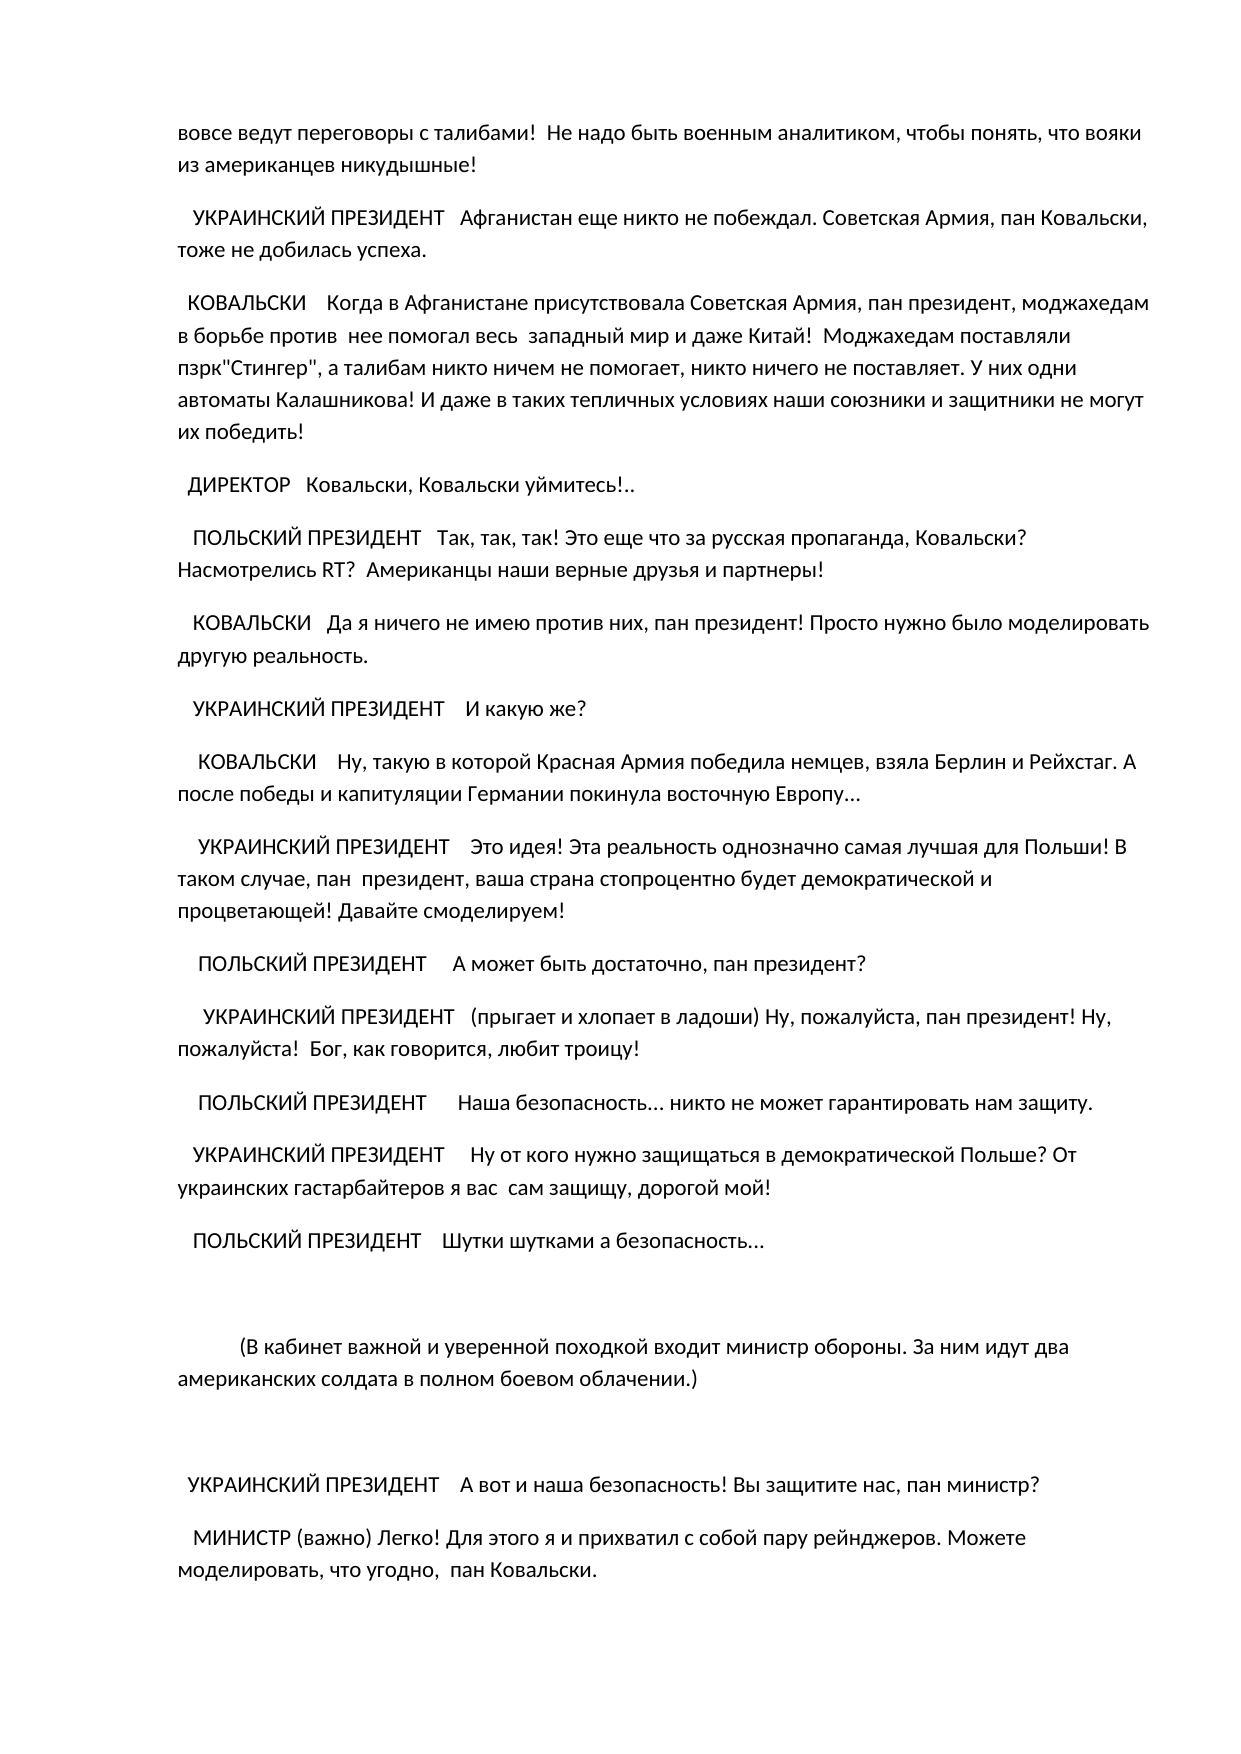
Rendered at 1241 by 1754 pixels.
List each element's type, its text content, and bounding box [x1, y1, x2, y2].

text УКРАИНСКИЙ ПРЕЗИДЕНТ (прыгает и хлопает в ладоши) Ну, пожалуйста, пан президент! Ну, пожалуйста! Бог, как говорится, любит троицу! [177, 1002, 1152, 1063]
text ПОЛЬСКИЙ ПРЕЗИДЕНТ Так, так, так! Это еще что за русская пропаганда, Ковальски? Насмотрелись RT? Американцы наши верные друзья и партнеры! [177, 523, 1152, 583]
text ПОЛЬСКИЙ ПРЕЗИДЕНТ Наша безопасность... никто не может гарантировать нам защиту. [177, 1088, 1152, 1116]
text КОВАЛЬСКИ Когда в Афганистане присутствовала Советская Армия, пан президент, моджахедам в борьбе против нее помогал весь западный мир и даже Китай! Моджахедам поставляли пзрк"Стингер", а талибам никто ничем не помогает, никто ничего не поставляет. У них одни автоматы Калашникова! И даже в таких тепличных условиях наши союзники и защитники не могут их победить! [177, 288, 1152, 445]
text УКРАИНСКИЙ ПРЕЗИДЕНТ Ну от кого нужно защищаться в демократической Польше? От украинских гастарбайтеров я вас сам защищу, дорогой мой! [177, 1141, 1152, 1201]
text (В кабинет важной и уверенной походкой входит министр обороны. За ним идут два американских солдата в полном боевом облачении.) [177, 1332, 1152, 1392]
text ПОЛЬСКИЙ ПРЕЗИДЕНТ Шутки шутками а безопасность... [177, 1226, 1152, 1254]
text УКРАИНСКИЙ ПРЕЗИДЕНТ Это идея! Эта реальность однозначно самая лучшая для Польши! В таком случае, пан президент, ваша страна стопроцентно будет демократической и процветающей! Давайте смоделируем! [177, 832, 1152, 924]
text УКРАИНСКИЙ ПРЕЗИДЕНТ И какую же? [177, 694, 1152, 722]
text УКРАИНСКИЙ ПРЕЗИДЕНТ Афганистан еще никто не побеждал. Советская Армия, пан Ковальски, тоже не добилась успеха. [177, 203, 1152, 263]
text УКРАИНСКИЙ ПРЕЗИДЕНТ А вот и наша безопасность! Вы защитите нас, пан министр? [177, 1470, 1152, 1498]
text МИНИСТР (важно) Легко! Для этого я и прихватил с собой пару рейнджеров. Можете моделировать, что угодно, пан Ковальски. [177, 1523, 1152, 1583]
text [177, 118, 1152, 178]
text ДИРЕКТОР Ковальски, Ковальски уймитесь!.. [177, 470, 1152, 498]
text КОВАЛЬСКИ Ну, такую в которой Красная Армия победила немцев, взяла Берлин и Рейхстаг. А после победы и капитуляции Германии покинула восточную Европу... [177, 747, 1152, 807]
text ПОЛЬСКИЙ ПРЕЗИДЕНТ А может быть достаточно, пан президент? [177, 949, 1152, 977]
text КОВАЛЬСКИ Да я ничего не имею против них, пан президент! Просто нужно было моделировать другую реальность. [177, 608, 1152, 669]
